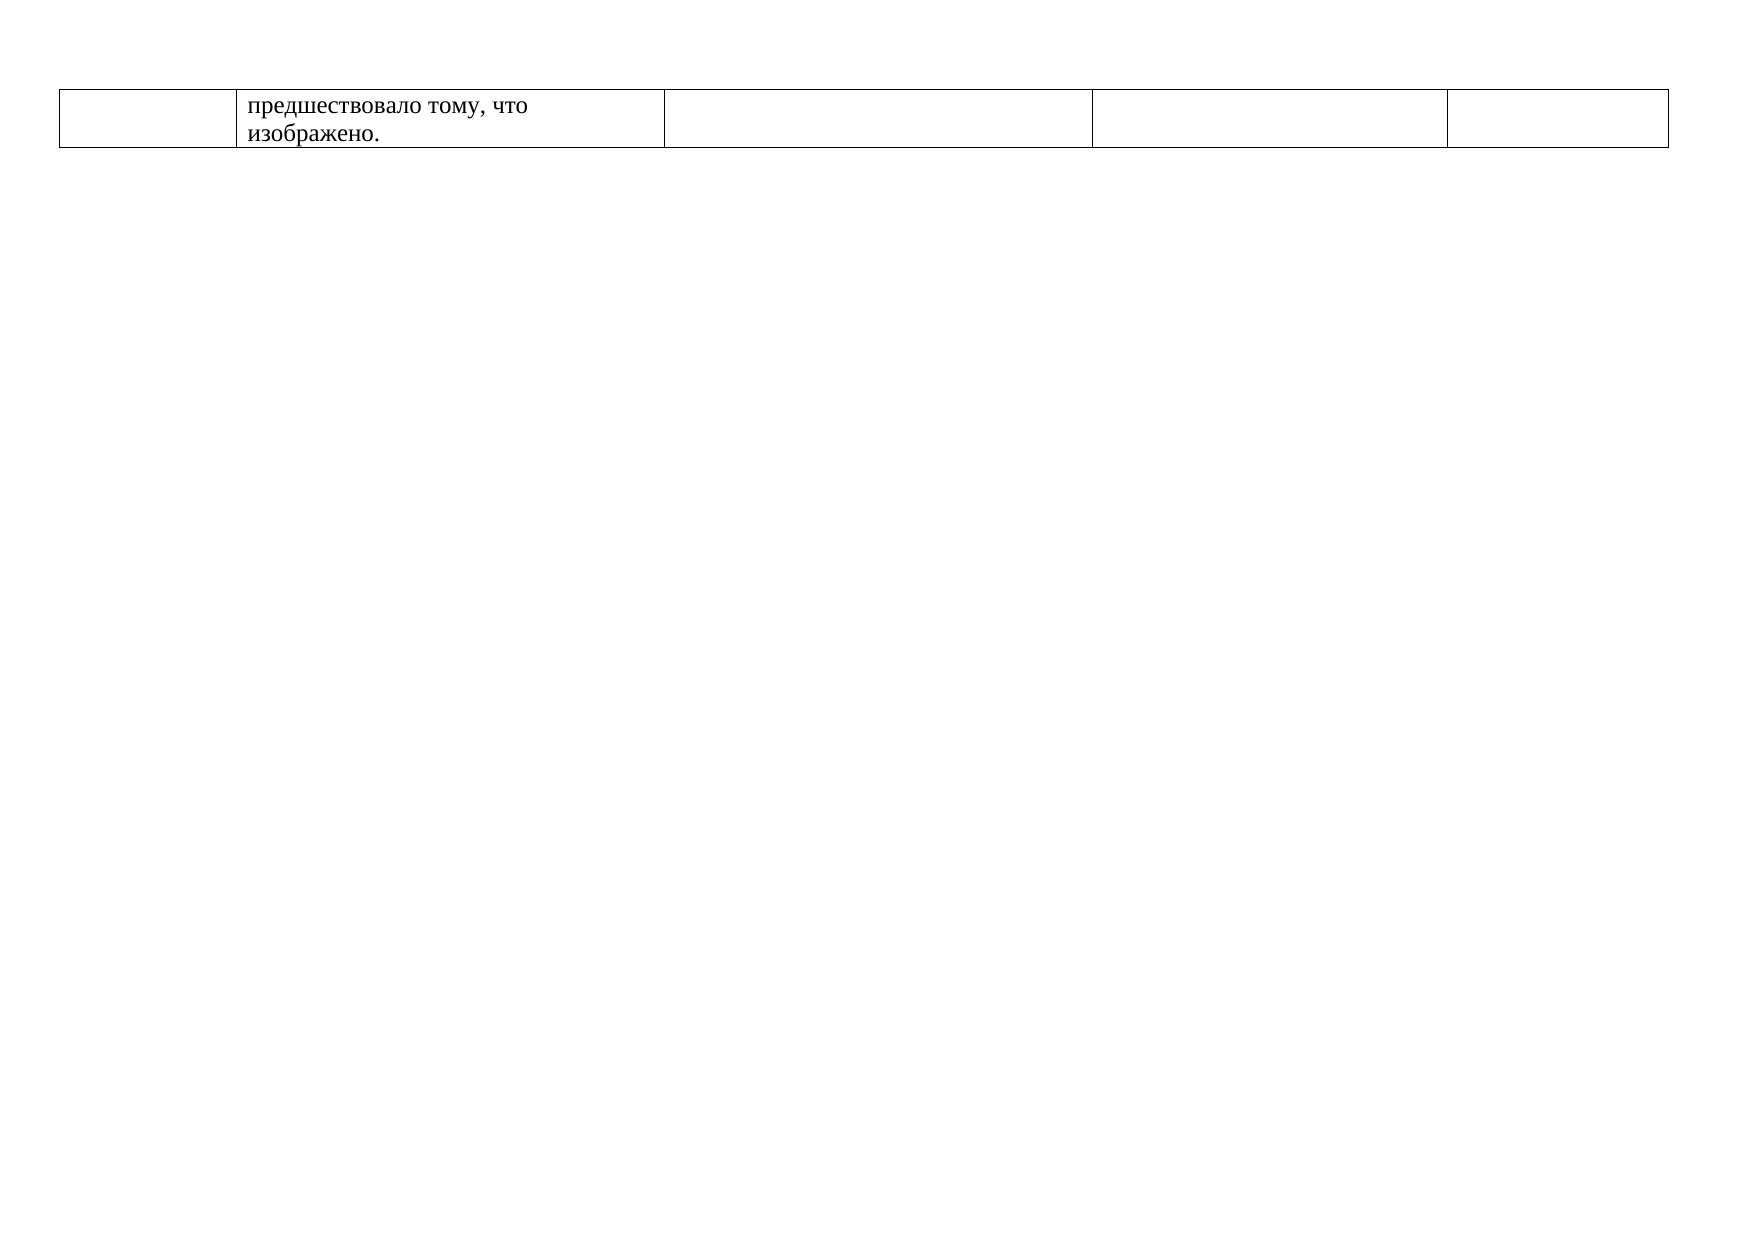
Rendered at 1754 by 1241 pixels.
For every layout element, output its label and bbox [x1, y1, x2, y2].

table_cell [1093, 90, 1447, 147]
table_cell [60, 90, 236, 147]
table_cell [237, 90, 664, 147]
table_cell [1448, 90, 1668, 147]
table_cell [665, 90, 1092, 147]
